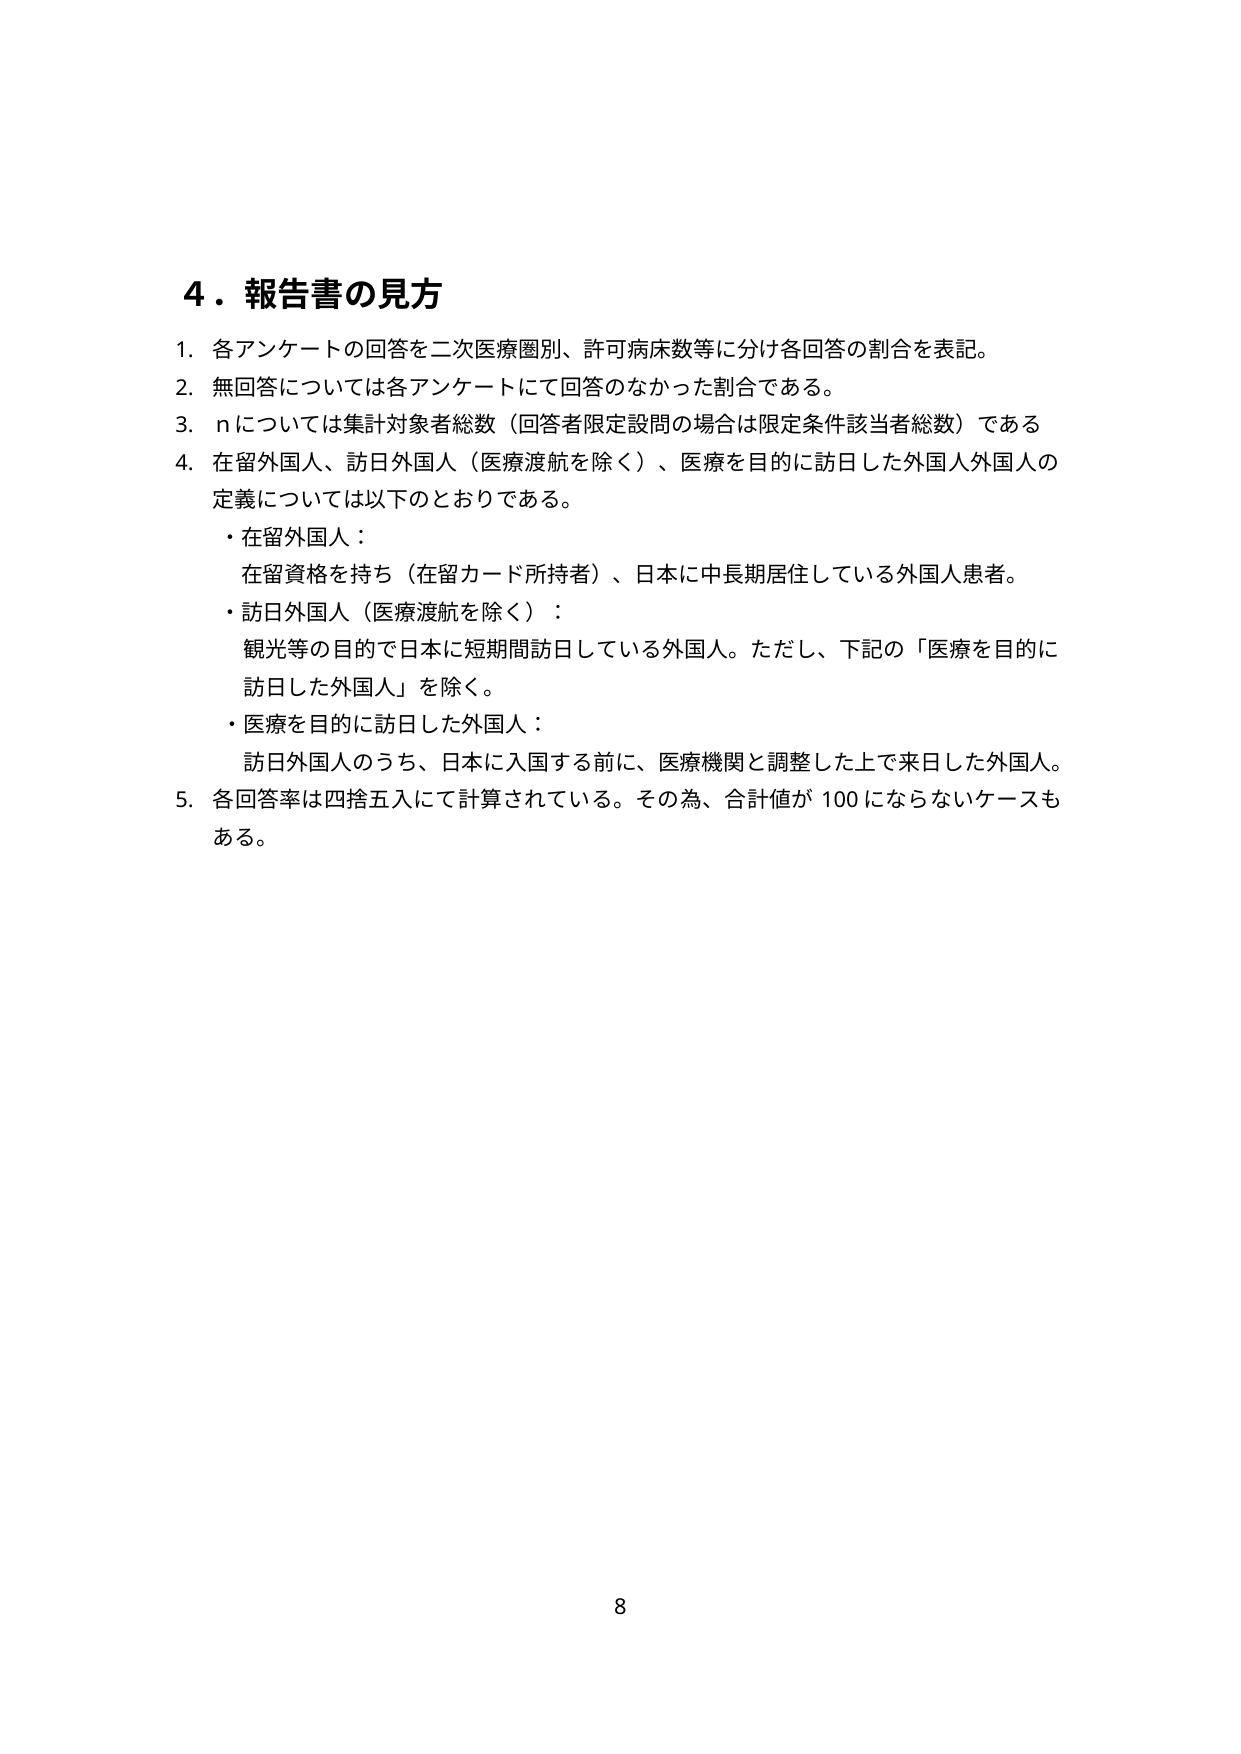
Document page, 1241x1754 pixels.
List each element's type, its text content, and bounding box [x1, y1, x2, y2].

text ・医療を目的に訪日した外国人： [177, 704, 1063, 742]
text ・在留外国人： [175, 517, 1063, 554]
list 各回答率は四捨五入にて計算されている。その為、合計値が100にならないケースもある。 [175, 779, 1063, 854]
text 訪日外国人のうち、日本に入国する前に、医療機関と調整した上で来日した外国人。 [243, 742, 1063, 779]
list 各アンケートの回答を二次医療圏別、許可病床数等に分け各回答の割合を表記。 [175, 329, 1063, 367]
subtitle ４．報告書の見方 [177, 254, 1063, 329]
list 無回答については各アンケートにて回答のなかった割合である。 [175, 367, 1063, 404]
text 観光等の目的で日本に短期間訪日している外国人。ただし、下記の「医療を目的に訪日した外国人」を除く。 [177, 629, 1063, 704]
list 在留外国人、訪日外国人（医療渡航を除く）、医療を目的に訪日した外国人外国人の定義については以下のとおりである。 [175, 442, 1063, 517]
text 在留資格を持ち（在留カード所持者）、日本に中長期居住している外国人患者。 [175, 554, 1063, 592]
text ・訪日外国人（医療渡航を除く）： [175, 592, 1063, 629]
list ｎについては集計対象者総数（回答者限定設問の場合は限定条件該当者総数）である [175, 404, 1063, 442]
